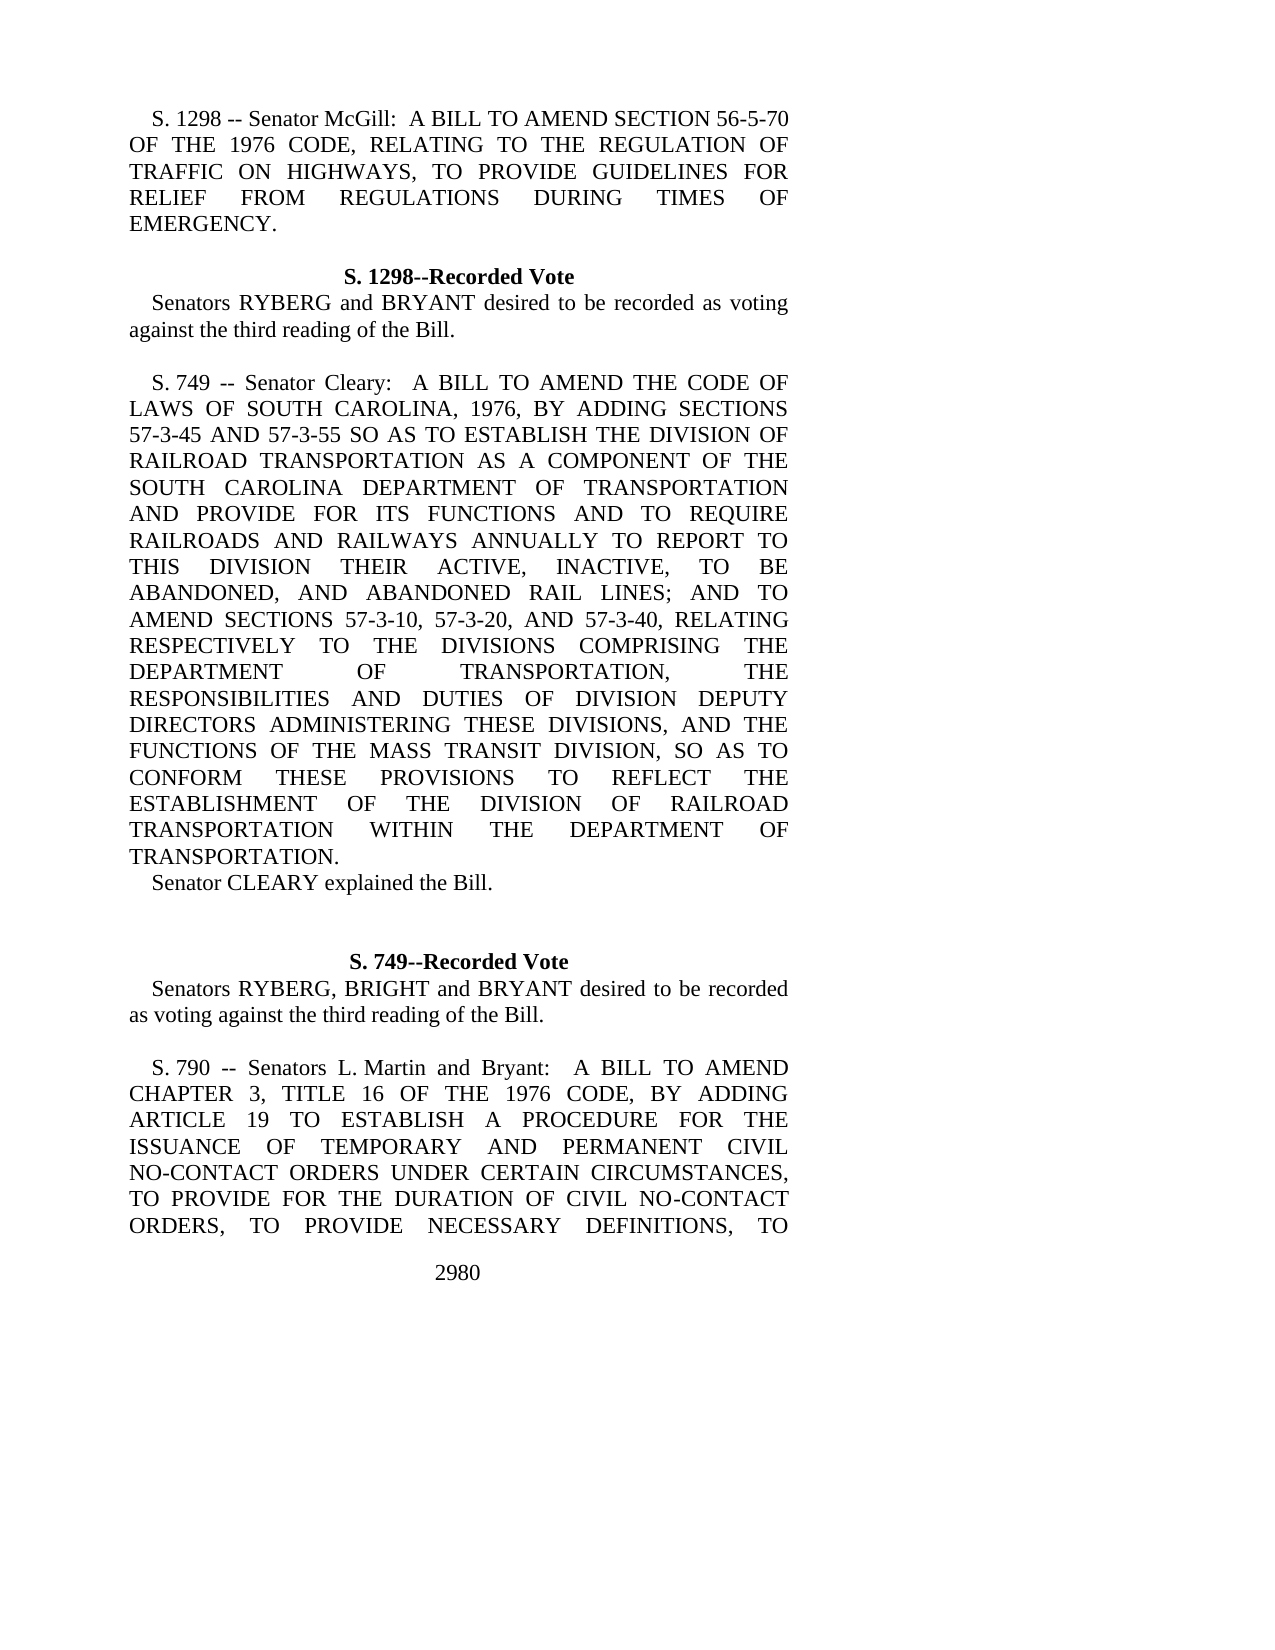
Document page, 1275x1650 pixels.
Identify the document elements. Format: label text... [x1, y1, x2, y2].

text S. 749--Recorded Vote [129, 948, 789, 975]
text S. 1298 -- Senator McGill: A BILL TO AMEND SECTION 56-5-70 OF THE 1976 CODE, RELATING TO THE REGULATION OF TRAFFIC ON HIGHWAYS, TO PROVIDE GUIDELINES FOR RELIEF FROM REGULATIONS DURING TIMES OF EMERGENCY. [129, 105, 789, 237]
text Senator CLEARY explained the Bill. [129, 869, 789, 896]
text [129, 1054, 789, 1238]
text Senators RYBERG and BRYANT desired to be recorded as voting against the third reading of the Bill. [129, 289, 789, 342]
text Senators RYBERG, BRIGHT and BRYANT desired to be recorded as voting against the third reading of the Bill. [129, 975, 789, 1027]
text S. 749 -- Senator Cleary: A BILL TO AMEND THE CODE OF LAWS OF SOUTH CAROLINA, 1976, BY ADDING SECTIONS 57-3-45 AND 57-3-55 SO AS TO ESTABLISH THE DIVISION OF RAILROAD TRANSPORTATION AS A COMPONENT OF THE SOUTH CAROLINA DEPARTMENT OF TRANSPORTATION AND PROVIDE FOR ITS FUNCTIONS AND TO REQUIRE RAILROADS AND RAILWAYS ANNUALLY TO REPORT TO THIS DIVISION THEIR ACTIVE, INACTIVE, TO BE ABANDONED, AND ABANDONED RAIL LINES; AND TO AMEND SECTIONS 57-3-10, 57-3-20, AND 57-3-40, RELATING RESPECTIVELY TO THE DIVISIONS COMPRISING THE DEPARTMENT OF TRANSPORTATION, THE RESPONSIBILITIES AND DUTIES OF DIVISION DEPUTY DIRECTORS ADMINISTERING THESE DIVISIONS, AND THE FUNCTIONS OF THE MASS TRANSIT DIVISION, SO AS TO CONFORM THESE PROVISIONS TO REFLECT THE ESTABLISHMENT OF THE DIVISION OF RAILROAD TRANSPORTATION WITHIN THE DEPARTMENT OF TRANSPORTATION. [129, 368, 789, 869]
text S. 1298--Recorded Vote [129, 263, 789, 289]
